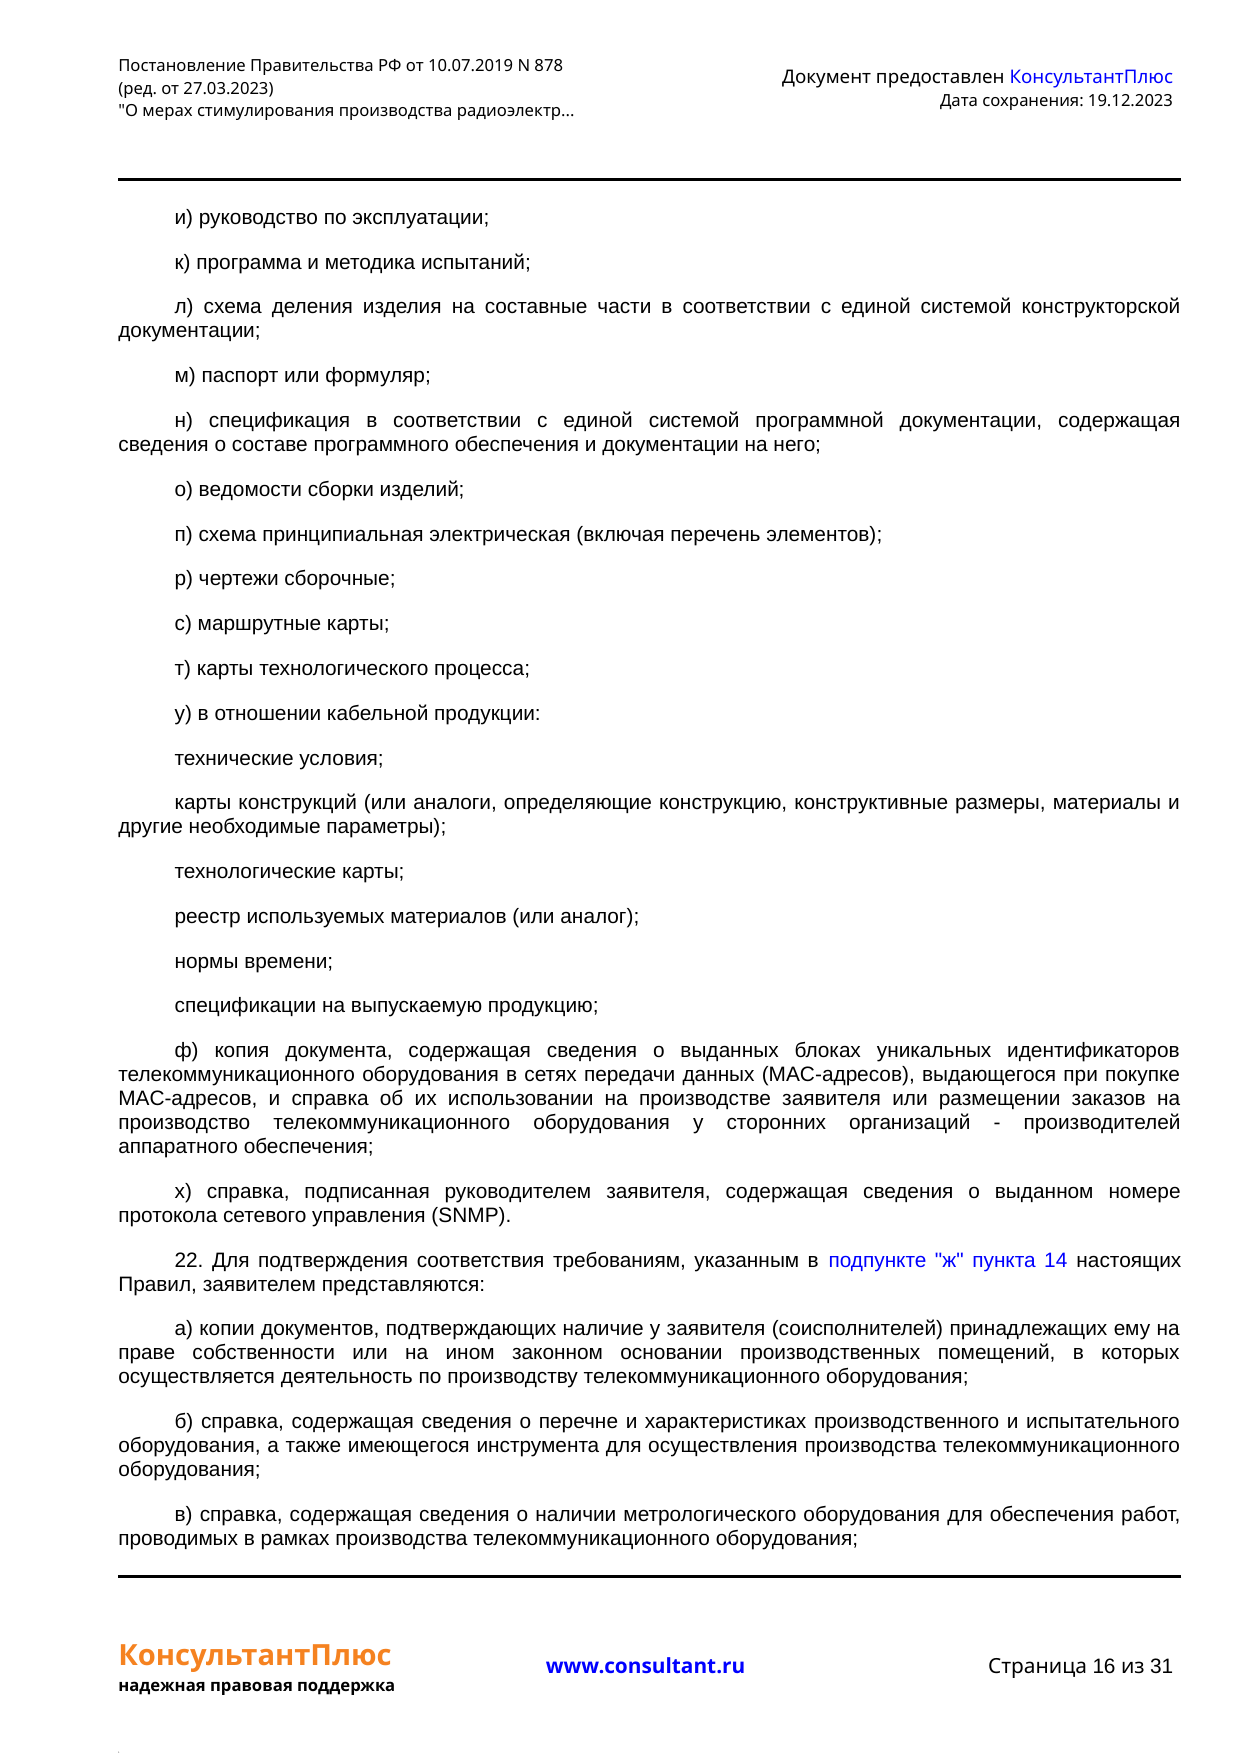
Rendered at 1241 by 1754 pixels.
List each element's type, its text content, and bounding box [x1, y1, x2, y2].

text технические условия; [118, 745, 1181, 769]
text п) схема принципиальная электрическая (включая перечень элементов); [118, 521, 1181, 545]
text б) справка, содержащая сведения о перечне и характеристиках производственного и испытательного оборудования, а также имеющегося инструмента для осуществления производства телекоммуникационного оборудования; [118, 1409, 1181, 1481]
text спецификации на выпускаемую продукцию; [118, 993, 1181, 1017]
text нормы времени; [118, 948, 1181, 972]
text и) руководство по эксплуатации; [118, 205, 1181, 229]
text о) ведомости сборки изделий; [118, 477, 1181, 501]
text л) схема деления изделия на составные части в соответствии с единой системой конструкторской документации; [118, 294, 1181, 342]
text н) спецификация в соответствии с единой системой программной документации, содержащая сведения о составе программного обеспечения и документации на него; [118, 408, 1181, 456]
text 22. Для подтверждения соответствия требованиям, указанным в подпункте "ж" пункта 14 настоящих Правил, заявителем представляются: [118, 1247, 1181, 1295]
text к) программа и методика испытаний; [118, 249, 1181, 273]
text технологические карты; [118, 859, 1181, 883]
text х) справка, подписанная руководителем заявителя, содержащая сведения о выданном номере протокола сетевого управления (SNMP). [118, 1179, 1181, 1227]
text карты конструкций (или аналоги, определяющие конструкцию, конструктивные размеры, материалы и другие необходимые параметры); [118, 790, 1181, 838]
text р) чертежи сборочные; [118, 566, 1181, 590]
text т) карты технологического процесса; [118, 656, 1181, 680]
text ф) копия документа, содержащая сведения о выданных блоках уникальных идентификаторов телекоммуникационного оборудования в сетях передачи данных (MAC-адресов), выдающегося при покупке MAC-адресов, и справка об их использовании на производстве заявителя или размещении заказов на производство телекоммуникационного оборудования у сторонних организаций - производителей аппаратного обеспечения; [118, 1038, 1181, 1158]
text а) копии документов, подтверждающих наличие у заявителя (соисполнителей) принадлежащих ему на праве собственности или на ином законном основании производственных помещений, в которых осуществляется деятельность по производству телекоммуникационного оборудования; [118, 1316, 1181, 1388]
text м) паспорт или формуляр; [118, 363, 1181, 387]
text в) справка, содержащая сведения о наличии метрологического оборудования для обеспечения работ, проводимых в рамках производства телекоммуникационного оборудования; [118, 1502, 1181, 1549]
text с) маршрутные карты; [118, 611, 1181, 635]
text реестр используемых материалов (или аналог); [118, 904, 1181, 928]
text у) в отношении кабельной продукции: [118, 701, 1181, 724]
